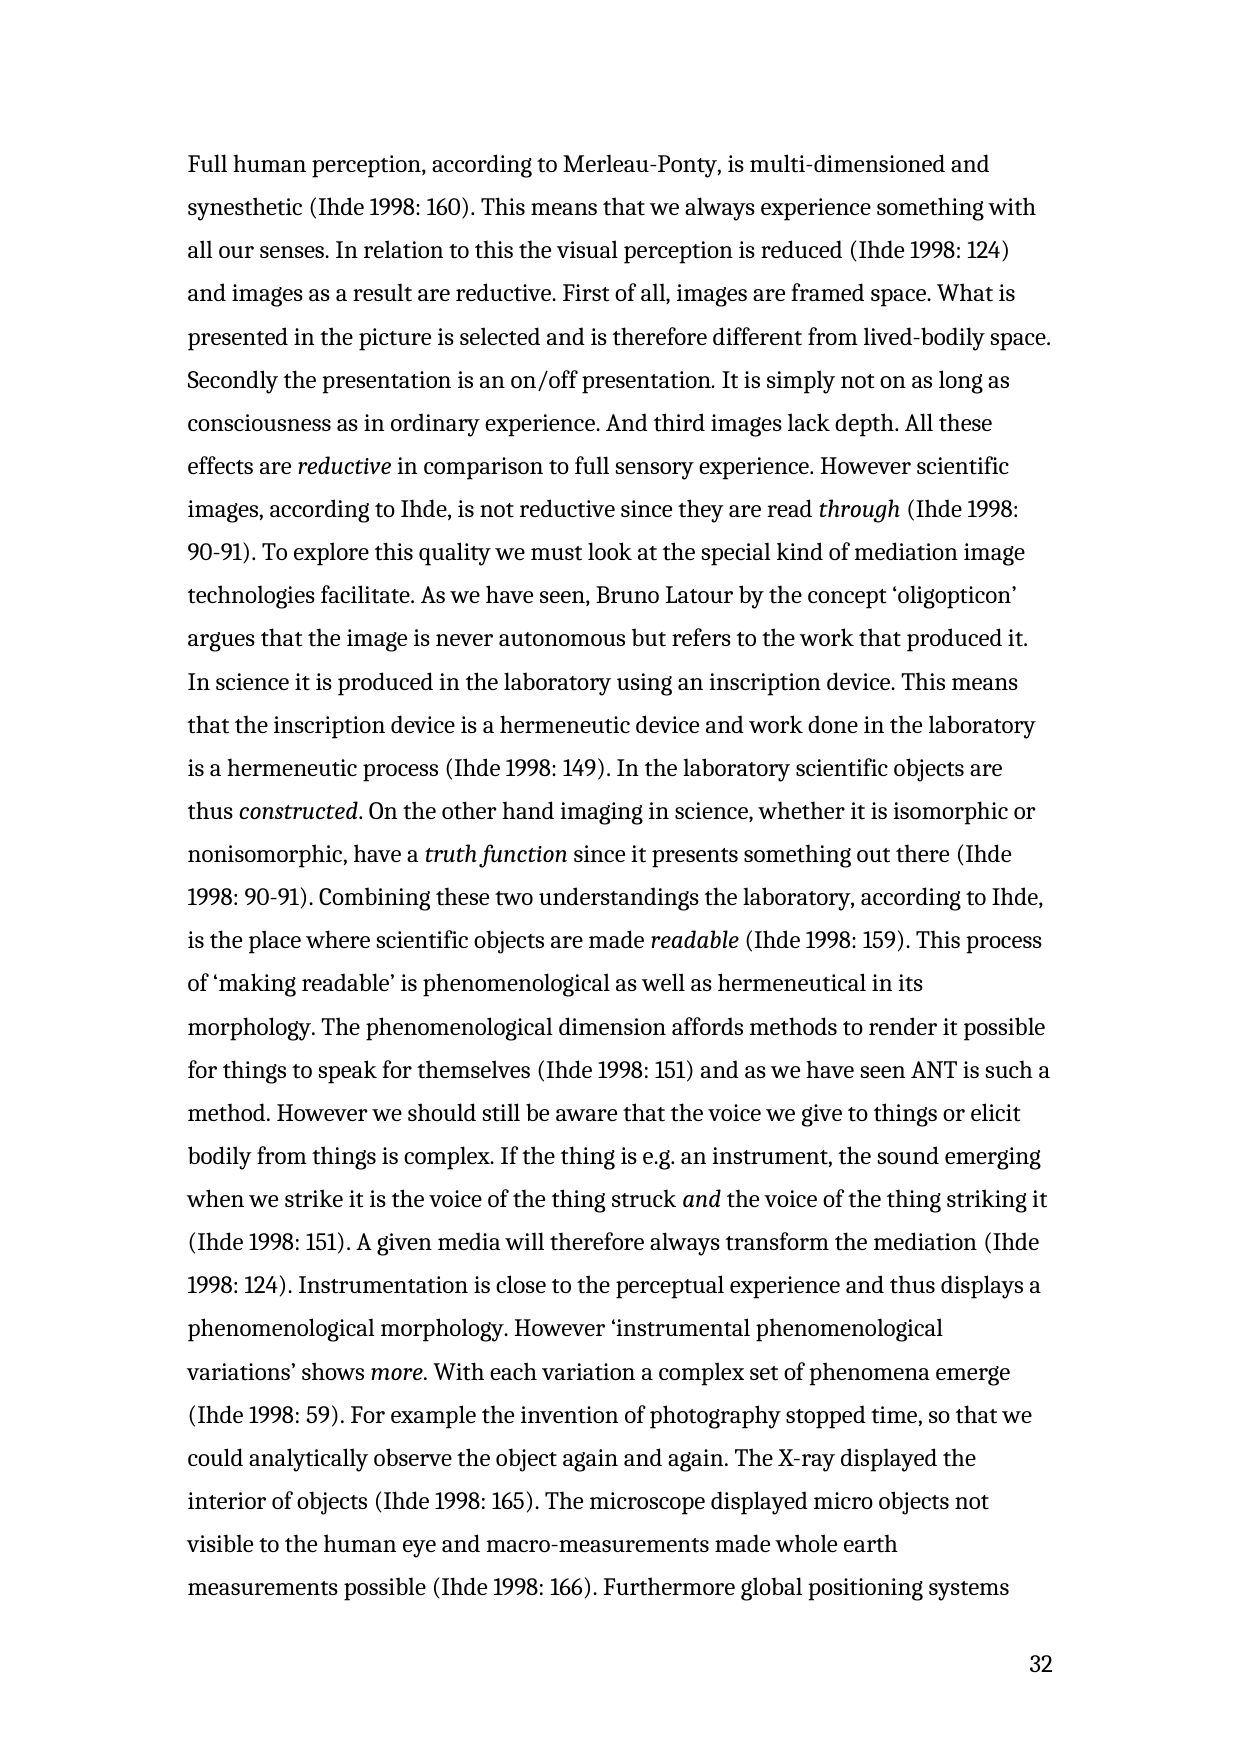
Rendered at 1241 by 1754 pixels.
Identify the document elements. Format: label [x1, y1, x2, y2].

text [187, 150, 1053, 1602]
